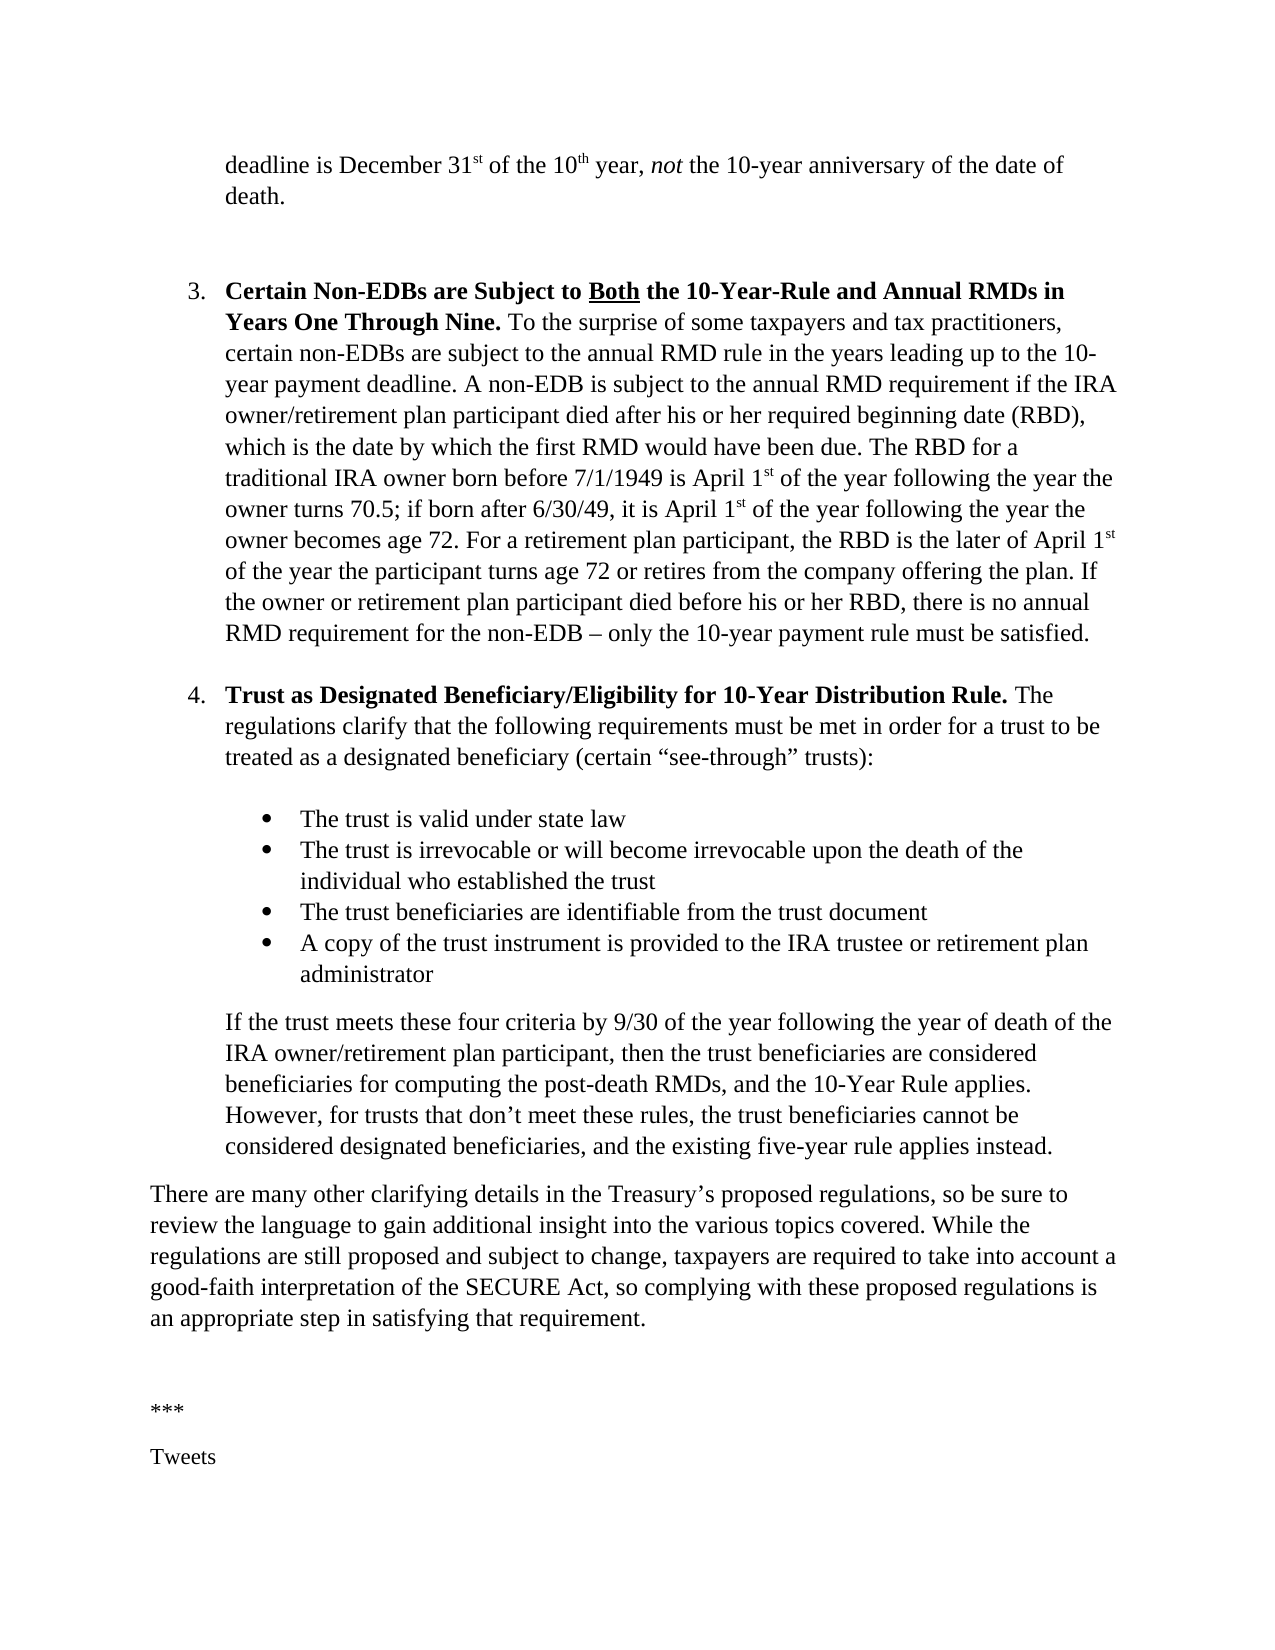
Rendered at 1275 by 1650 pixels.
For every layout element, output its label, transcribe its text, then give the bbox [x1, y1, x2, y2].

list The trust beneficiaries are identifiable from the trust document [262, 897, 1125, 926]
text *** [150, 1398, 1125, 1424]
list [187, 150, 1125, 210]
list Certain Non-EDBs are Subject to Both the 10-Year-Rule and Annual RMDs in Years One Through Nine. To the surprise of some taxpayers and tax practitioners, certain non-EDBs are subject to the annual RMD rule in the years leading up to the 10-year payment deadline. A non-EDB is subject to the annual RMD requirement if the IRA owner/retirement plan participant died after his or her required beginning date (RBD), which is the date by which the first RMD would have been due. The RBD for a traditional IRA owner born before 7/1/1949 is April 1st of the year following the year the owner turns 70.5; if born after 6/30/49, it is April 1st of the year following the year the owner becomes age 72. For a retirement plan participant, the RBD is the later of April 1st of the year the participant turns age 72 or retires from the company offering the plan. If the owner or retirement plan participant died before his or her RBD, there is no annual RMD requirement for the non-EDB – only the 10-year payment rule must be satisfied. [187, 276, 1125, 647]
list The trust is irrevocable or will become irrevocable upon the death of the individual who established the trust [262, 835, 1125, 895]
list A copy of the trust instrument is provided to the IRA trustee or retirement plan administrator [262, 928, 1125, 988]
text There are many other clarifying details in the Treasury’s proposed regulations, so be sure to review the language to gain additional insight into the various topics covered. While the regulations are still proposed and subject to change, taxpayers are required to take into account a good-faith interpretation of the SECURE Act, so complying with these proposed regulations is an appropriate step in satisfying that requirement. [150, 1179, 1125, 1332]
text Tweets [150, 1443, 1125, 1469]
list Trust as Designated Beneficiary/Eligibility for 10-Year Distribution Rule. The regulations clarify that the following requirements must be met in order for a trust to be treated as a designated beneficiary (certain “see-through” trusts): [187, 680, 1125, 771]
list The trust is valid under state law [262, 804, 1125, 833]
text If the trust meets these four criteria by 9/30 of the year following the year of death of the IRA owner/retirement plan participant, then the trust beneficiaries are considered beneficiaries for computing the post-death RMDs, and the 10-Year Rule applies. However, for trusts that don’t meet these rules, the trust beneficiaries cannot be considered designated beneficiaries, and the existing five-year rule applies instead. [225, 1007, 1125, 1160]
